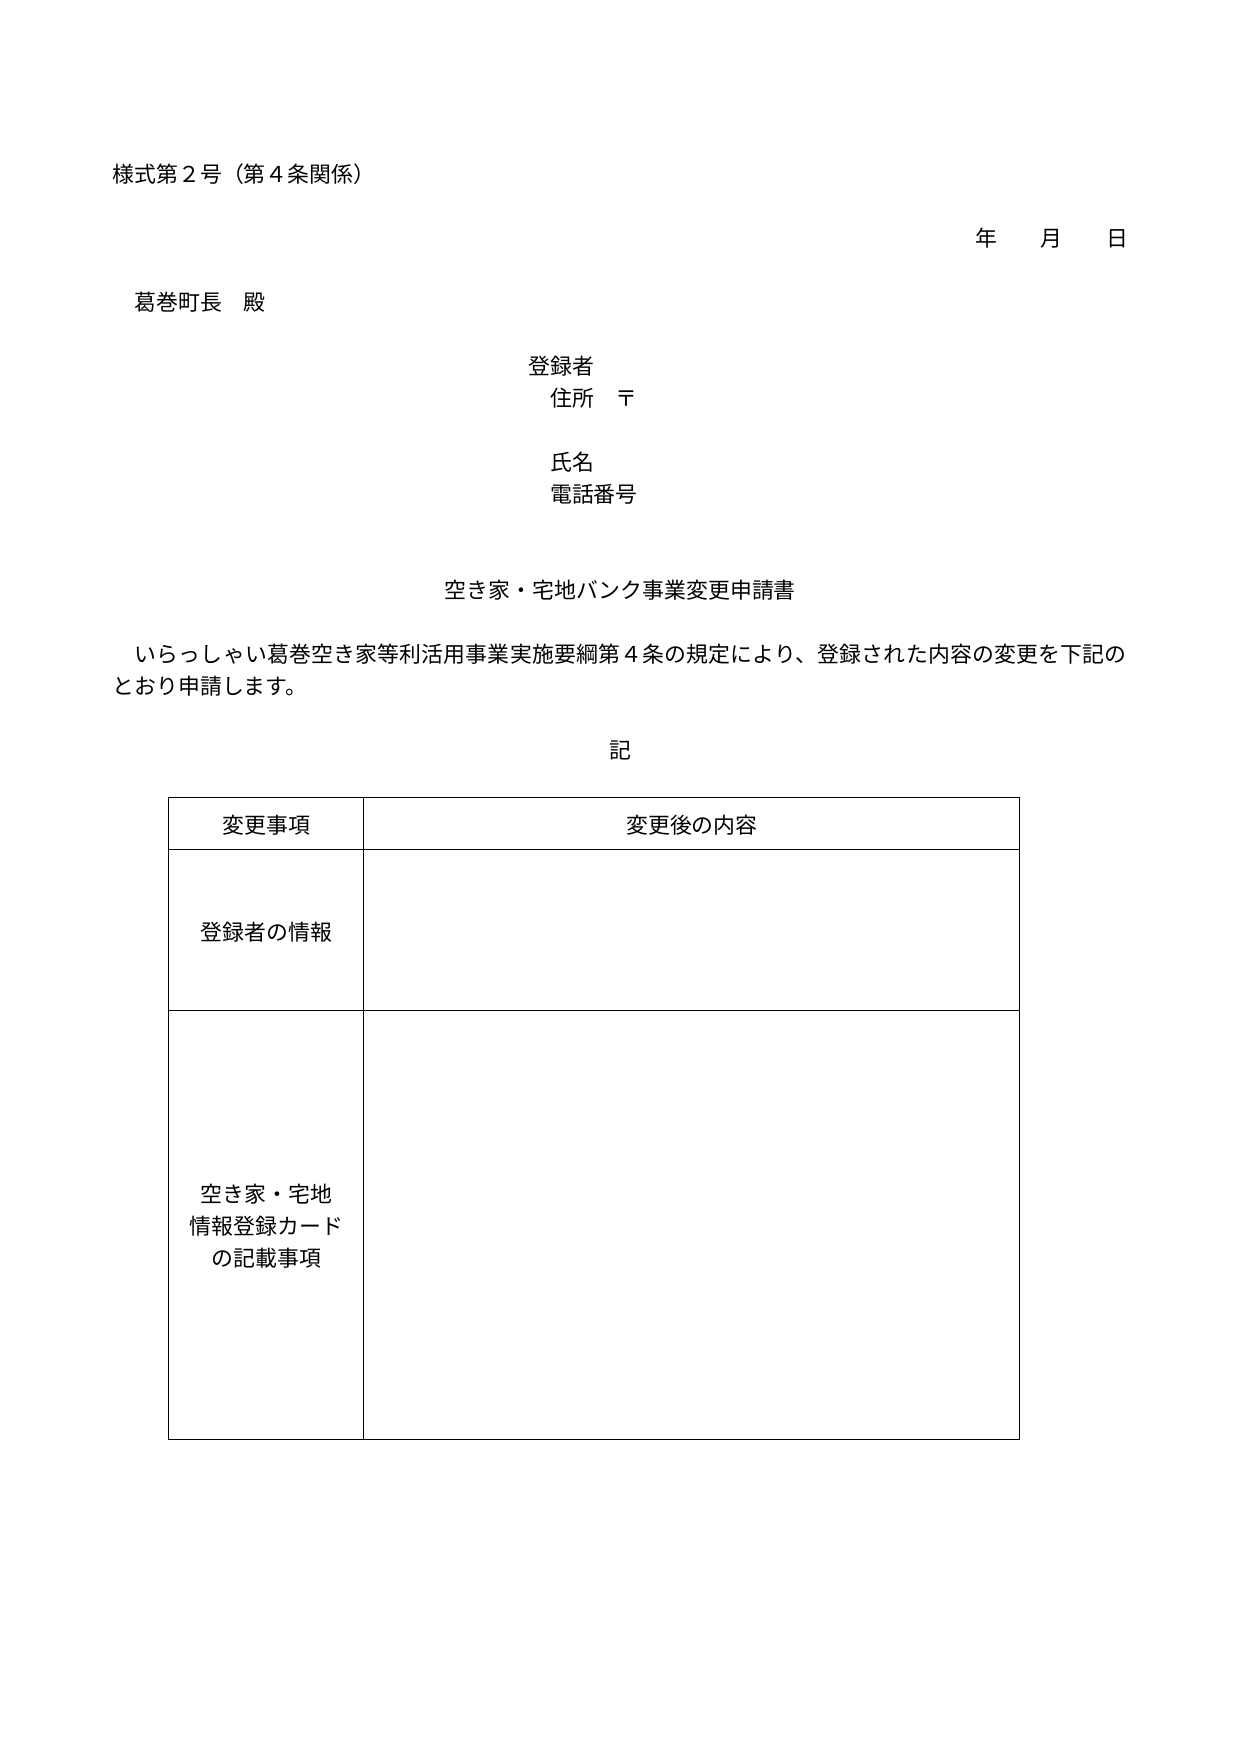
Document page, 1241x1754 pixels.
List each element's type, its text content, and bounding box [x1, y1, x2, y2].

text 様式第２号（第４条関係） [112, 157, 1128, 189]
text 住所 〒 [112, 381, 1128, 413]
text 氏名 [112, 445, 1128, 477]
text 記 [112, 733, 1128, 765]
table_cell [364, 850, 1019, 1010]
text 年 月 日 [112, 221, 1128, 253]
table_header 変更事項 [169, 798, 363, 849]
text いらっしゃい葛巻空き家等利活用事業実施要綱第４条の規定により、登録された内容の変更を下記のとおり申請します。 [112, 637, 1128, 701]
table_header 変更後の内容 [364, 798, 1019, 849]
table_cell 空き家・宅地 情報登録カードの記載事項 [169, 1011, 363, 1439]
table_cell 登録者の情報 [169, 850, 363, 1010]
table_cell [364, 1011, 1019, 1439]
text 空き家・宅地バンク事業変更申請書 [112, 573, 1128, 605]
text 葛巻町長 殿 [112, 285, 1128, 317]
text 電話番号 [112, 477, 1128, 509]
text 登録者 [112, 349, 1128, 381]
